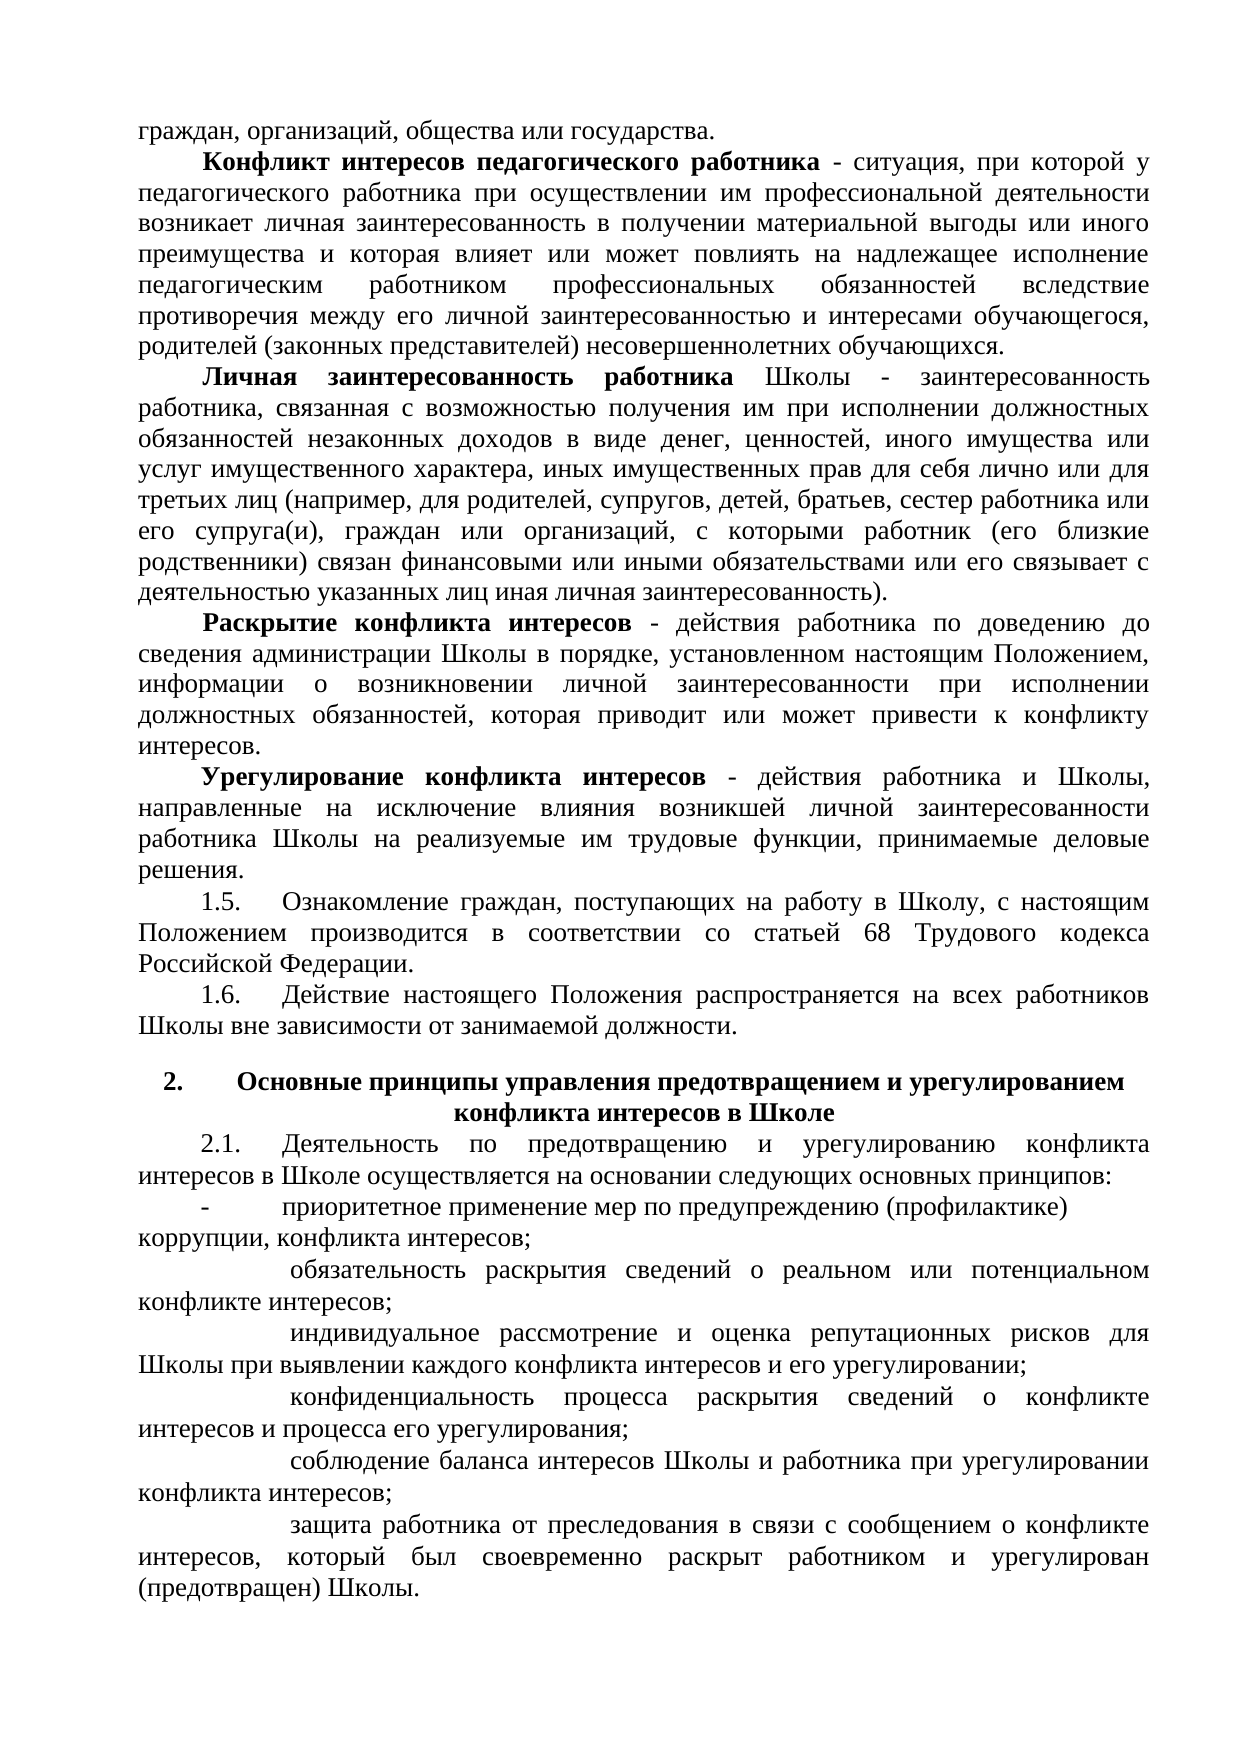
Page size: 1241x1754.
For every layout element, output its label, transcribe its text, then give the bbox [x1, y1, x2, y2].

text Конфликт интересов педагогического работника - ситуация, при которой у педагогического работника при осуществлении им профессиональной деятельности возникает личная заинтересованность в получении материальной выгоды или иного преимущества и которая влияет или может повлиять на надлежащее исполнение педагогическим работником профессиональных обязанностей вследствие противоречия между его личной заинтересованностью и интересами обучающегося, родителей (законных представителей) несовершеннолетних обучающихся. [138, 146, 1151, 361]
list Ознакомление граждан, поступающих на работу в Школу, с настоящим Положением производится в соответствии со статьей 68 Трудового кодекса Российской Федерации. [138, 885, 1151, 978]
text конфликта интересов в Школе [138, 1097, 1151, 1128]
text обязательность раскрытия сведений о реальном или потенциальном конфликте интересов; [138, 1253, 1151, 1316]
text соблюдение баланса интересов Школы и работника при урегулировании конфликта интересов; [138, 1444, 1151, 1508]
text коррупции, конфликта интересов; [138, 1221, 1151, 1253]
text Раскрытие конфликта интересов - действия работника по доведению до сведения администрации Школы в порядке, установленном настоящим Положением, информации о возникновении личной заинтересованности при исполнении должностных обязанностей, которая приводит или может привести к конфликту интересов. [138, 607, 1151, 760]
text Урегулирование конфликта интересов - действия работника и Школы, направленные на исключение влияния возникшей личной заинтересованности работника Школы на реализуемые им трудовые функции, принимаемые деловые решения. [138, 760, 1151, 885]
text индивидуальное рассмотрение и оценка репутационных рисков для Школы при выявлении каждого конфликта интересов и его урегулировании; [138, 1316, 1151, 1380]
text конфиденциальность процесса раскрытия сведений о конфликте интересов и процесса его урегулирования; [138, 1380, 1151, 1444]
list Действие настоящего Положения распространяется на всех работников Школы вне зависимости от занимаемой должности. [138, 978, 1151, 1041]
list Деятельность по предотвращению и урегулированию конфликта интересов в Школе осуществляется на основании следующих основных принципов: [138, 1128, 1151, 1190]
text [138, 115, 1151, 146]
text защита работника от преследования в связи с сообщением о конфликте интересов, который был своевременно раскрыт работником и урегулирован (предотвращен) Школы. [138, 1508, 1151, 1603]
text - приоритетное применение мер по предупреждению (профилактике) [138, 1190, 1151, 1221]
text Личная заинтересованность работника Школы - заинтересованность работника, связанная с возможностью получения им при исполнении должностных обязанностей незаконных доходов в виде денег, ценностей, иного имущества или услуг имущественного характера, иных имущественных прав для себя лично или для третьих лиц (например, для родителей, супругов, детей, братьев, сестер работника или его супруга(и), граждан или организаций, с которыми работник (его близкие родственники) связан финансовыми или иными обязательствами или его связывает с деятельностью указанных лиц иная личная заинтересованность). [138, 361, 1151, 607]
list Основные принципы управления предотвращением и урегулированием [163, 1066, 1151, 1097]
